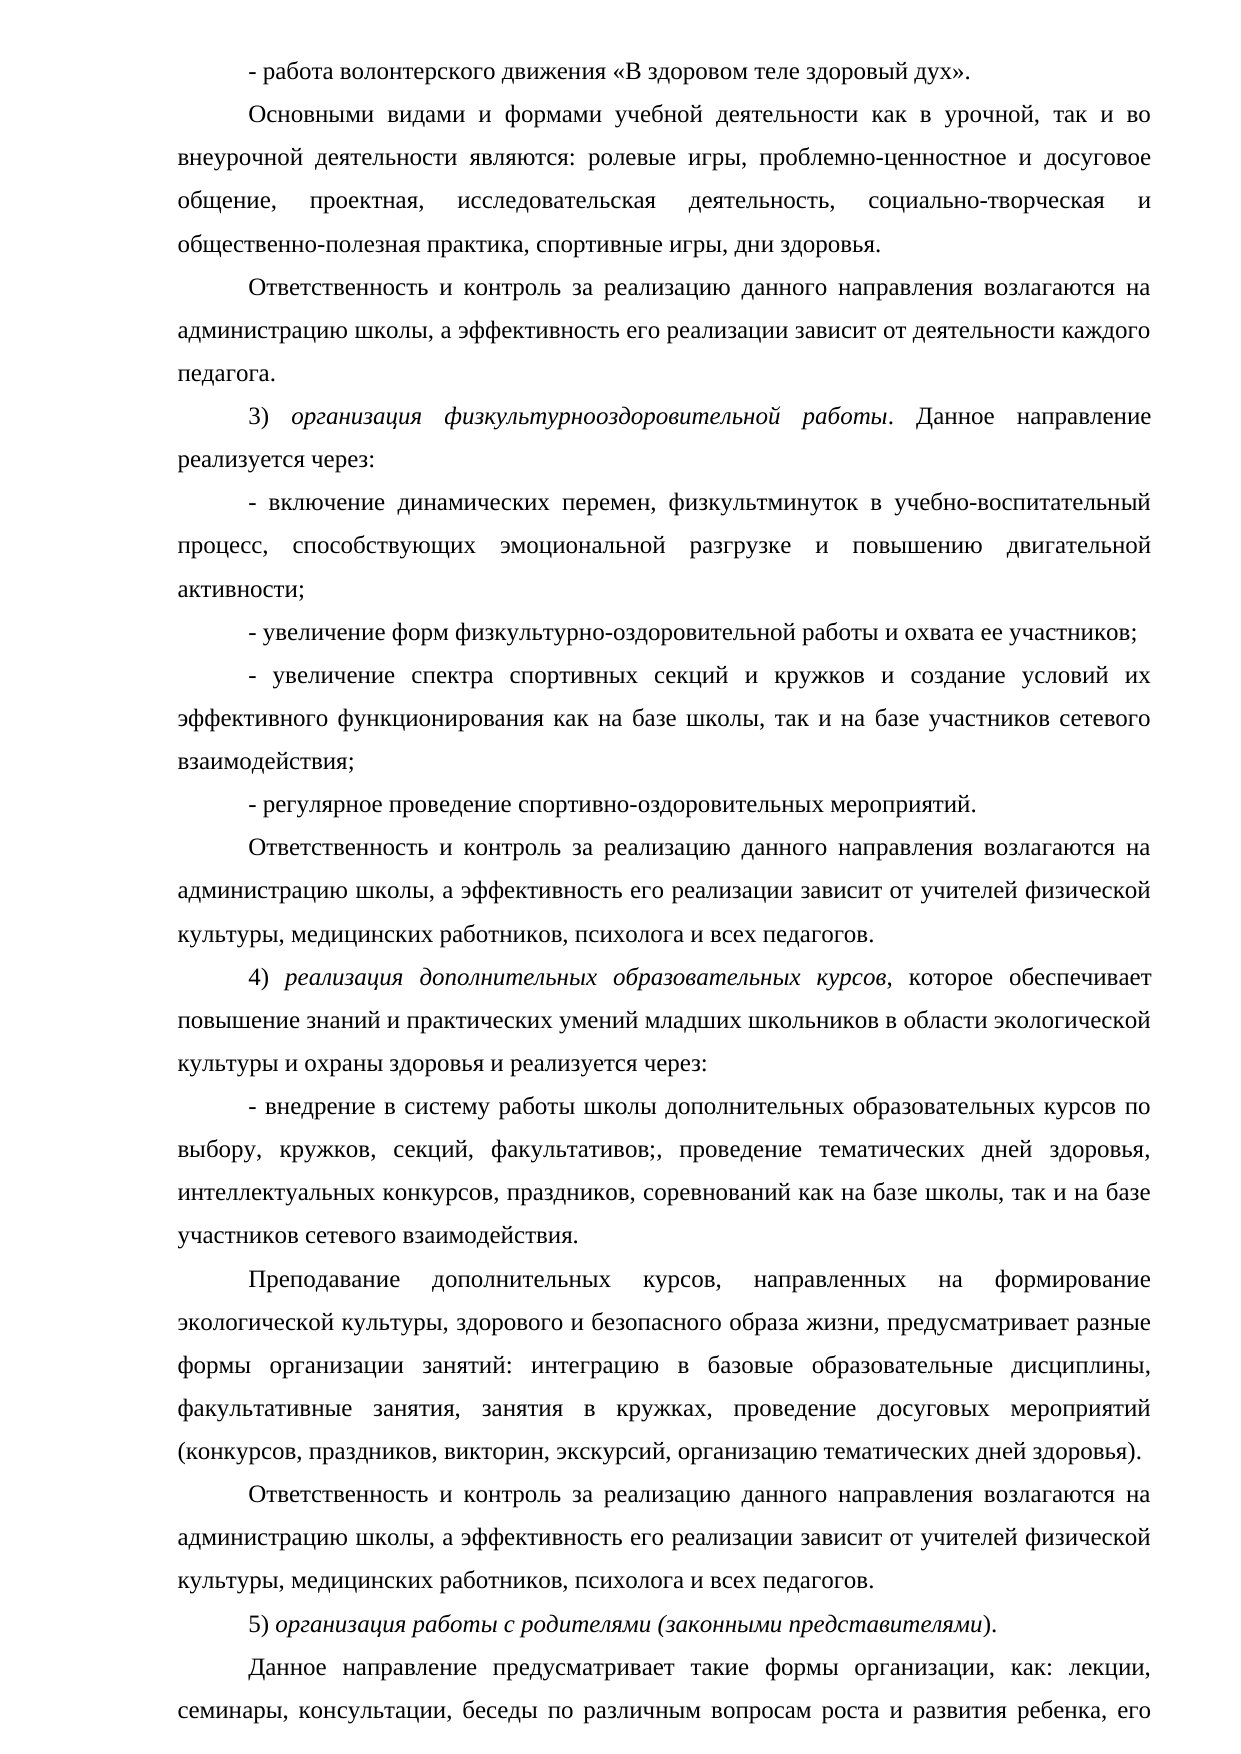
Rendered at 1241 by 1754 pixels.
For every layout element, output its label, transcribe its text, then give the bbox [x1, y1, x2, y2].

text Ответственность и контроль за реализацию данного направления возлагаются на администрацию школы, а эффективность его реализации зависит от учителей физической культуры, медицинских работников, психолога и всех педагогов. [177, 832, 1152, 947]
text Преподавание дополнительных курсов, направленных на формирование экологической культуры, здорового и безопасного образа жизни, предусматривает разные формы организации занятий: интеграцию в базовые образовательные дисциплины, факультативные занятия, занятия в кружках, проведение досуговых мероприятий (конкурсов, праздников, викторин, экскурсий, организацию тематических дней здоровья). [177, 1264, 1152, 1465]
text Ответственность и контроль за реализацию данного направления возлагаются на администрацию школы, а эффективность его реализации зависит от деятельности каждого педагога. [177, 272, 1152, 387]
text 5) организация работы с родителями (законными представителями). [177, 1609, 1152, 1637]
text - включение динамических перемен, физкультминуток в учебно-воспитательный процесс, способствующих эмоциональной разгрузке и повышению двигательной активности; [177, 487, 1152, 602]
text - регулярное проведение спортивно-оздоровительных мероприятий. [177, 789, 1152, 818]
text - увеличение спектра спортивных секций и кружков и создание условий их эффективного функционирования как на базе школы, так и на базе участников сетевого взаимодействия; [177, 660, 1152, 775]
text Основными видами и формами учебной деятельности как в урочной, так и во внеурочной деятельности являются: ролевые игры, проблемно-ценностное и досуговое общение, проектная, исследовательская деятельность, социально-творческая и общественно-полезная практика, спортивные игры, дни здоровья. [177, 99, 1152, 257]
text - внедрение в систему работы школы дополнительных образовательных курсов по выбору, кружков, секций, факультативов;, проведение тематических дней здоровья, интеллектуальных конкурсов, праздников, соревнований как на базе школы, так и на базе участников сетевого взаимодействия. [177, 1091, 1152, 1249]
text 3) организация физкультурно­оздоровительной работы. Данное направление реализуется через: [177, 401, 1152, 473]
text - работа волонтерского движения «В здоровом теле здоровый дух». [177, 56, 1152, 85]
text - увеличение форм физкультурно-оздоровительной работы и охвата ее участников; [177, 617, 1152, 646]
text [177, 1652, 1152, 1724]
text 4) реализация дополнительных образовательных курсов, которое обеспечивает повышение знаний и практических умений младших школьников в области экологической культуры и охраны здоровья и реализуется через: [177, 962, 1152, 1077]
text Ответственность и контроль за реализацию данного направления возлагаются на администрацию школы, а эффективность его реализации зависит от учителей физической культуры, медицинских работников, психолога и всех педагогов. [177, 1479, 1152, 1594]
